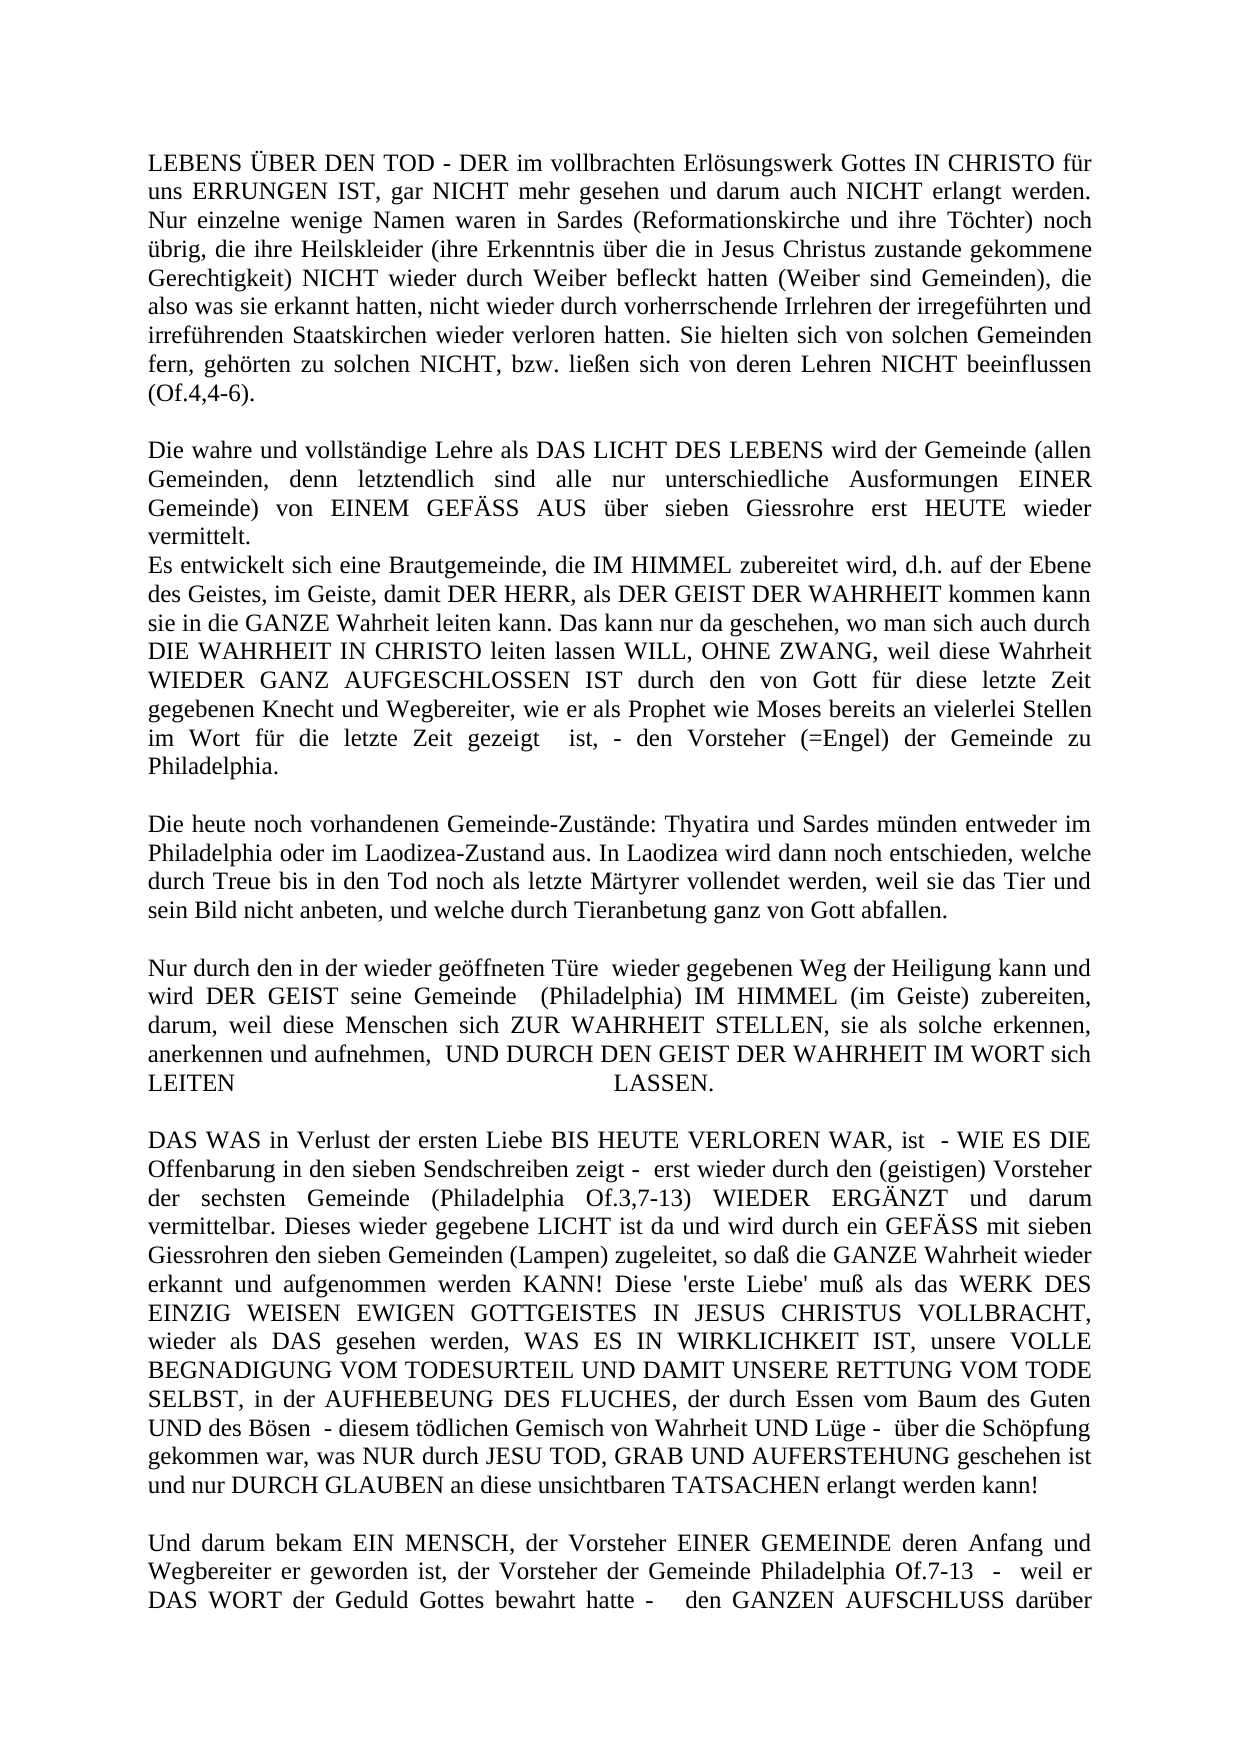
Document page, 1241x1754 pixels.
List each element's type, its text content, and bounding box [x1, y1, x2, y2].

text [148, 1528, 1093, 1614]
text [148, 148, 1093, 550]
text Die heute noch vorhandenen Gemeinde-Zustände: Thyatira und Sardes münden entweder im Philadelphia oder im Laodizea-Zustand aus. In Laodizea wird dann noch entschieden, welche durch Treue bis in den Tod noch als letzte Märtyrer vollendet werden, weil sie das Tier und sein Bild nicht anbeten, und welche durch Tieranbetung ganz von Gott abfallen. [148, 809, 1093, 924]
text Es entwickelt sich eine Brautgemeinde, die IM HIMMEL zubereitet wird, d.h. auf der Ebene des Geistes, im Geiste, damit DER HERR, als DER GEIST DER WAHRHEIT kommen kann sie in die GANZE Wahrheit leiten kann. Das kann nur da geschehen, wo man sich auch durch DIE WAHRHEIT IN CHRISTO leiten lassen WILL, OHNE ZWANG, weil diese Wahrheit WIEDER GANZ AUFGESCHLOSSEN IST durch den von Gott für diese letzte Zeit gegebenen Knecht und Wegbereiter, wie er als Prophet wie Moses bereits an vielerlei Stellen im Wort für die letzte Zeit gezeigt ist, - den Vorsteher (=Engel) der Gemeinde zu Philadelphia. [148, 550, 1093, 780]
text Nur durch den in der wieder geöffneten Türe wieder gegebenen Weg der Heiligung kann und wird DER GEIST seine Gemeinde (Philadelphia) IM HIMMEL (im Geiste) zubereiten, darum, weil diese Menschen sich ZUR WAHRHEIT STELLEN, sie als solche erkennen, anerkennen und aufnehmen, UND DURCH DEN GEIST DER WAHRHEIT IM WORT sich LEITEN LASSEN. DAS WAS in Verlust der ersten Liebe BIS HEUTE VERLOREN WAR, ist - WIE ES DIE Offenbarung in den sieben Sendschreiben zeigt - erst wieder durch den (geistigen) Vorsteher der sechsten Gemeinde (Philadelphia Of.3,7-13) WIEDER ERGÄNZT und darum vermittelbar. Dieses wieder gegebene LICHT ist da und wird durch ein GEFÄSS mit sieben Giessrohren den sieben Gemeinden (Lampen) zugeleitet, so daß die GANZE Wahrheit wieder erkannt und aufgenommen werden KANN! Diese 'erste Liebe' muß als das WERK DES EINZIG WEISEN EWIGEN GOTTGEISTES IN JESUS CHRISTUS VOLLBRACHT, wieder als DAS gesehen werden, WAS ES IN WIRKLICHKEIT IST, unsere VOLLE BEGNADIGUNG VOM TODESURTEIL UND DAMIT UNSERE RETTUNG VOM TODE SELBST, in der AUFHEBEUNG DES FLUCHES, der durch Essen vom Baum des Guten UND des Bösen - diesem tödlichen Gemisch von Wahrheit UND Lüge - über die Schöpfung gekommen war, was NUR durch JESU TOD, GRAB UND AUFERSTEHUNG geschehen ist und nur DURCH GLAUBEN an diese unsichtbaren TATSACHEN erlangt werden kann! [148, 953, 1093, 1499]
